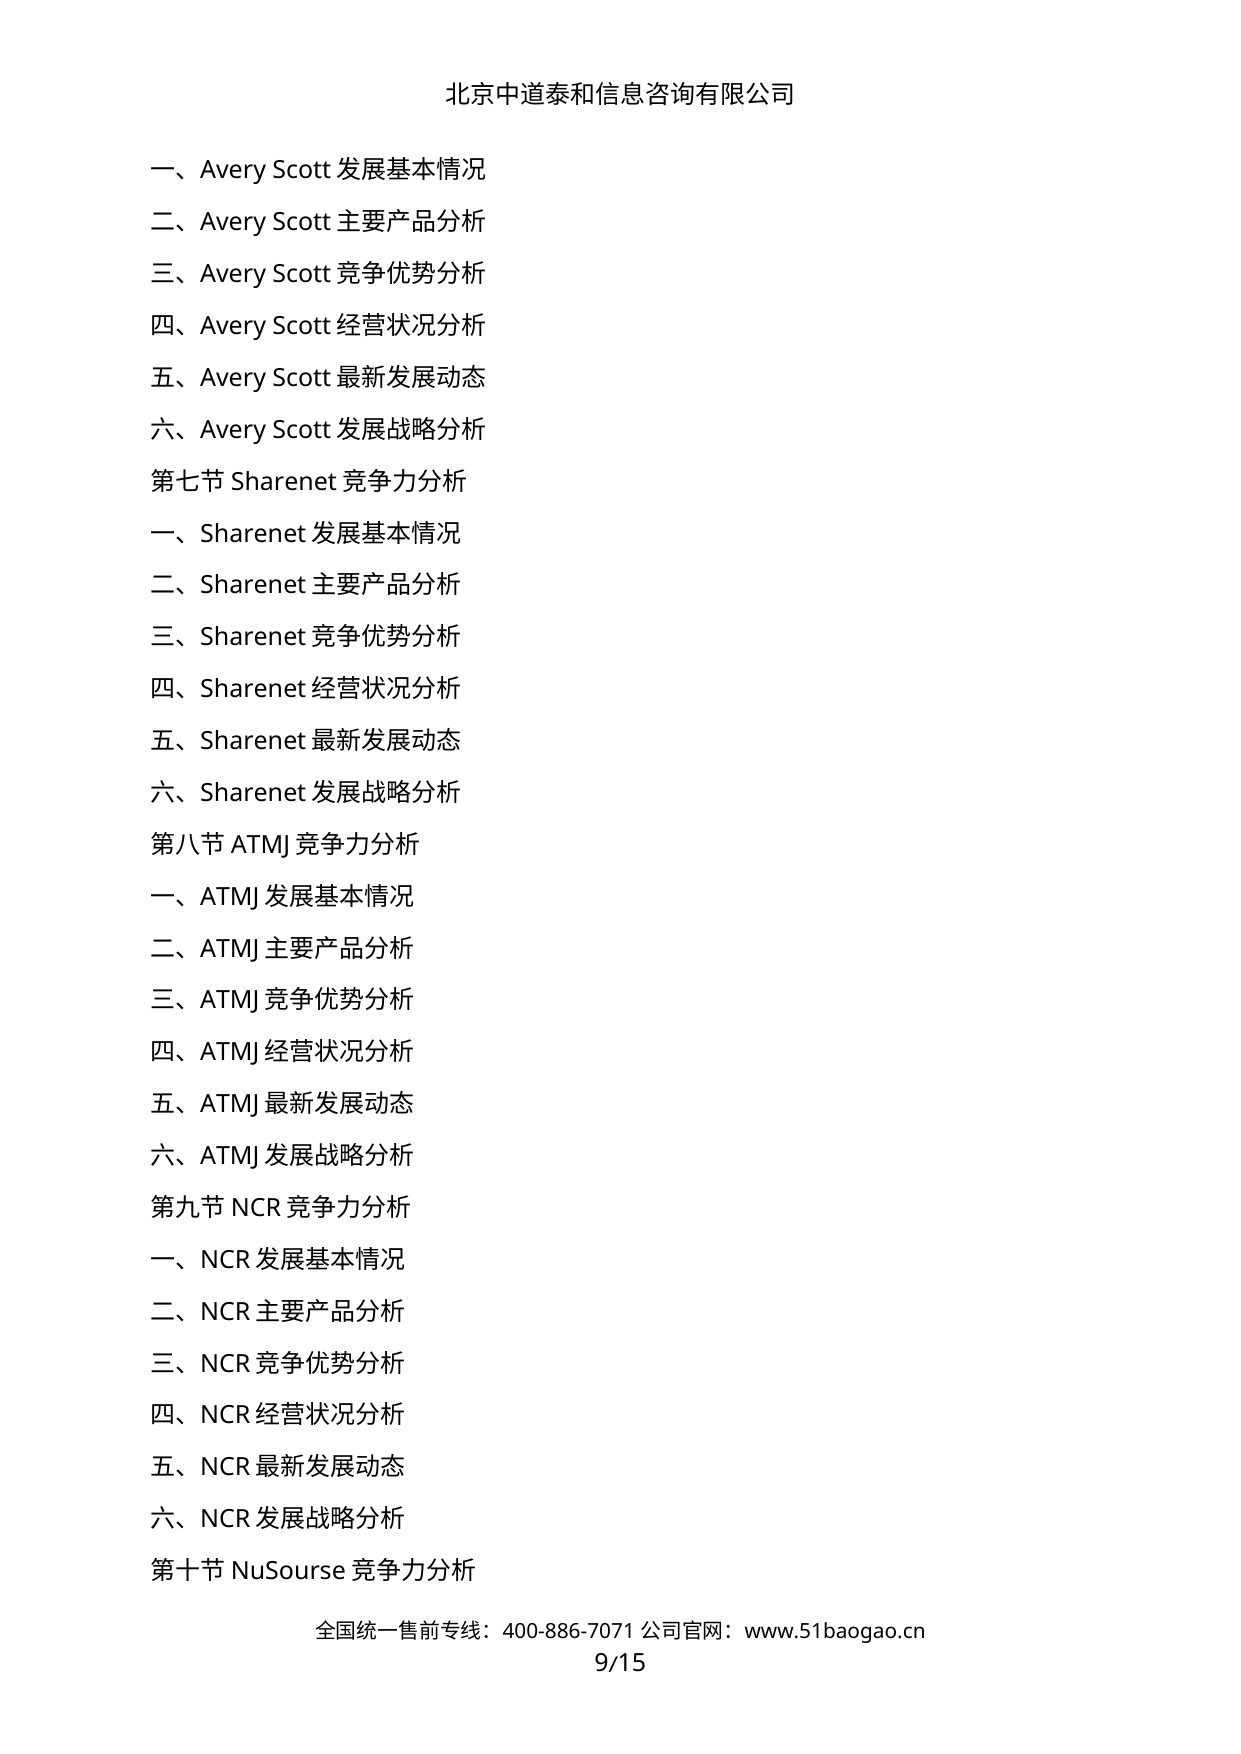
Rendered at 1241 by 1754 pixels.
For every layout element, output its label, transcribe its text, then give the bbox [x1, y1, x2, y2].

text 三、Sharenet竞争优势分析 [150, 617, 1090, 653]
text 五、Sharenet最新发展动态 [150, 721, 1090, 757]
text 六、NCR发展战略分析 [150, 1499, 1090, 1535]
text 第八节 ATMJ竞争力分析 [150, 824, 1090, 861]
text 第九节 NCR竞争力分析 [150, 1187, 1090, 1224]
text 五、Avery Scott最新发展动态 [150, 357, 1090, 394]
text 五、NCR最新发展动态 [150, 1447, 1090, 1483]
text 一、ATMJ发展基本情况 [150, 876, 1090, 912]
text 一、NCR发展基本情况 [150, 1239, 1090, 1276]
text 三、ATMJ竞争优势分析 [150, 980, 1090, 1016]
text 四、Avery Scott经营状况分析 [150, 306, 1090, 342]
text 三、NCR竞争优势分析 [150, 1343, 1090, 1379]
text 六、Avery Scott发展战略分析 [150, 409, 1090, 446]
text 第十节 NuSourse竞争力分析 [150, 1551, 1090, 1587]
text 三、Avery Scott竞争优势分析 [150, 254, 1090, 290]
text 二、ATMJ主要产品分析 [150, 928, 1090, 964]
text 五、ATMJ最新发展动态 [150, 1084, 1090, 1120]
text 第七节 Sharenet竞争力分析 [150, 461, 1090, 497]
text 二、NCR主要产品分析 [150, 1291, 1090, 1327]
text 一、Sharenet发展基本情况 [150, 513, 1090, 549]
text 四、ATMJ经营状况分析 [150, 1032, 1090, 1068]
text 二、Sharenet主要产品分析 [150, 565, 1090, 601]
text 六、ATMJ发展战略分析 [150, 1136, 1090, 1172]
text 一、Avery Scott发展基本情况 [150, 150, 1090, 186]
text 六、Sharenet发展战略分析 [150, 772, 1090, 809]
text 二、Avery Scott主要产品分析 [150, 202, 1090, 238]
text 四、NCR经营状况分析 [150, 1395, 1090, 1431]
text 四、Sharenet经营状况分析 [150, 669, 1090, 705]
